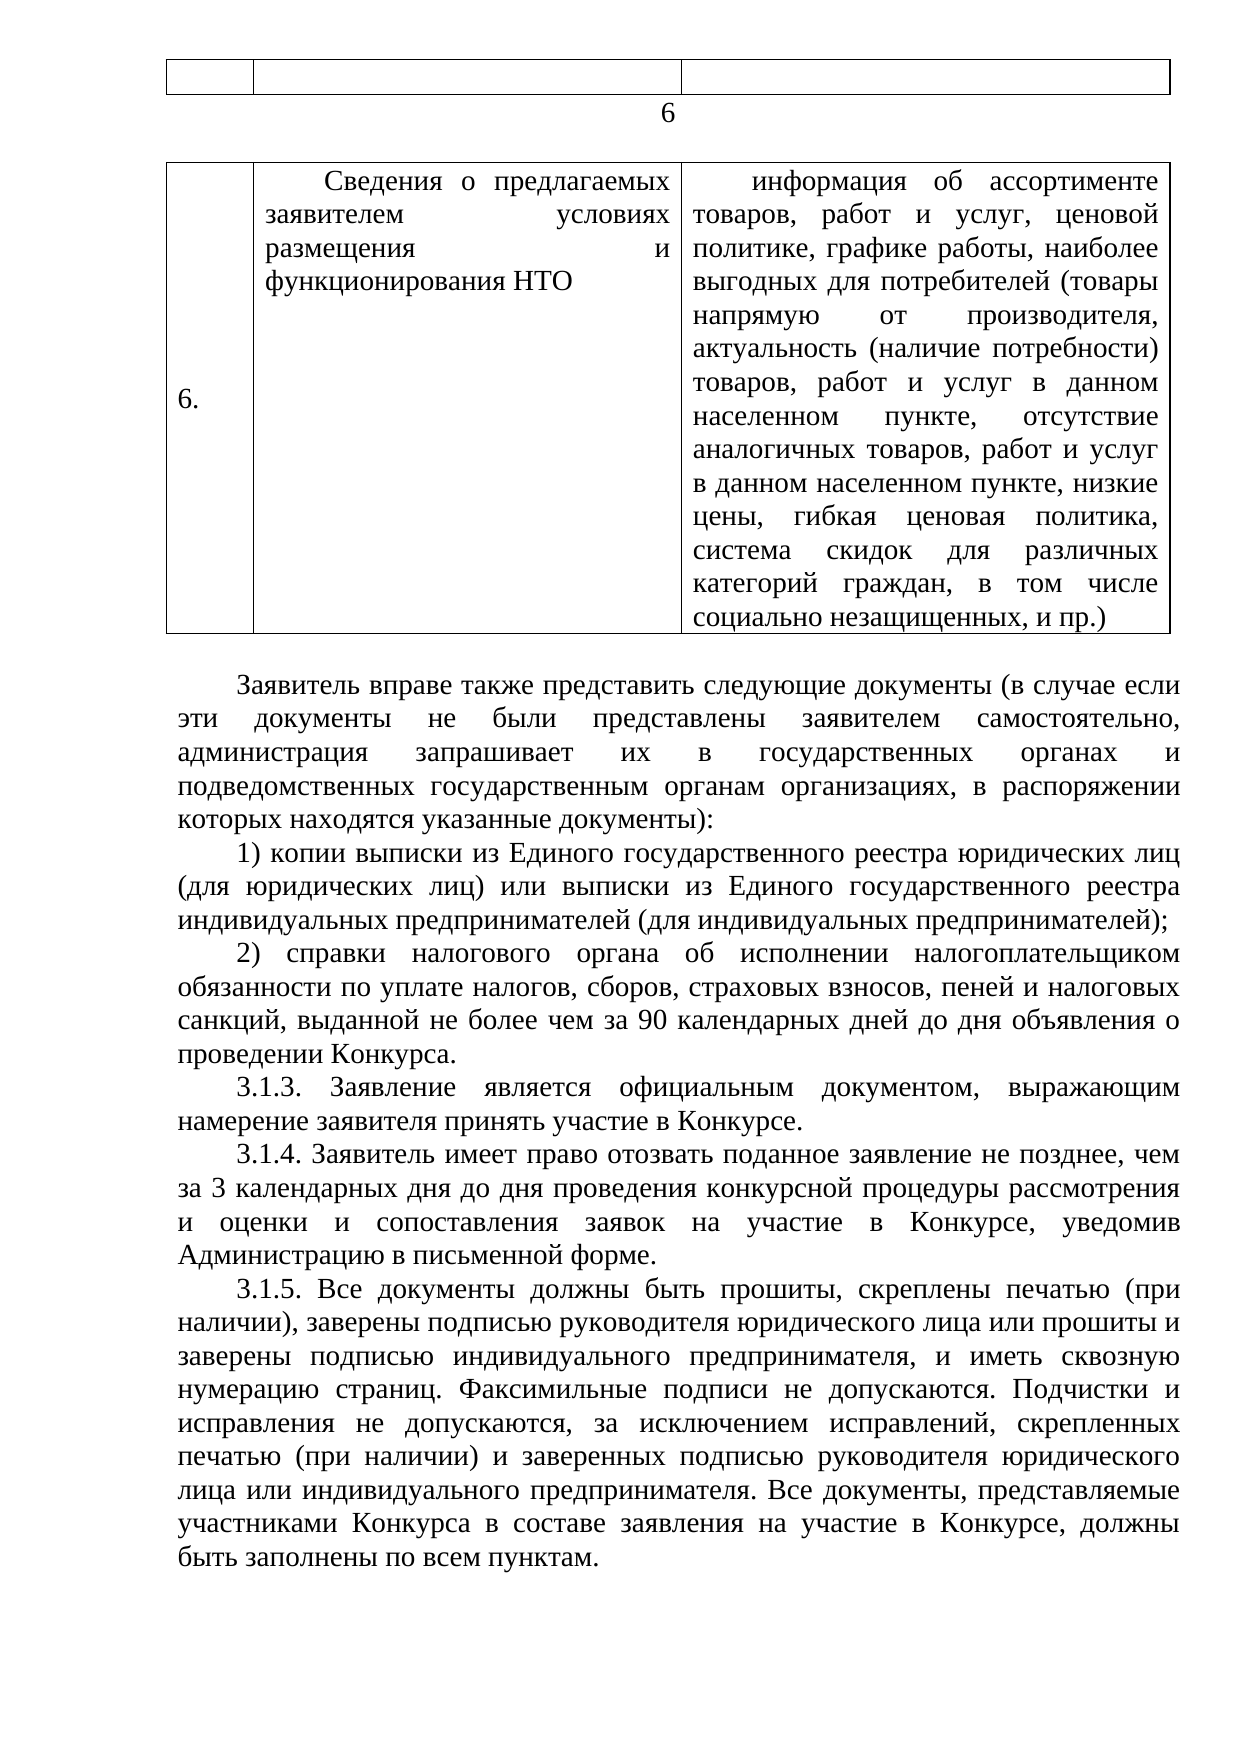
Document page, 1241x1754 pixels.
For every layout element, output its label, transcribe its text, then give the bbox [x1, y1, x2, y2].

table_cell информация об ассортименте товаров, работ и услуг, ценовой политике, графике работы, наиболее выгодных для потребителей (товары напрямую от производителя, актуальность (наличие потребности) товаров, работ и услуг в данном населенном пункте, отсутствие аналогичных товаров, работ и услуг в данном населенном пункте, низкие цены, гибкая ценовая политика, система скидок для различных категорий граждан, в том числе социально незащищенных, и пр.) [682, 163, 1169, 632]
table_cell 6. [167, 163, 253, 632]
text 3.1.5. Все документы должны быть прошиты, скреплены печатью (при наличии), заверены подписью руководителя юридического лица или прошиты и заверены подписью индивидуального предпринимателя, и иметь сквозную нумерацию страниц. Факсимильные подписи не допускаются. Подчистки и исправления не допускаются, за исключением исправлений, скрепленных печатью (при наличии) и заверенных подписью руководителя юридического лица или индивидуального предпринимателя. Все документы, представляемые участниками Конкурса в составе заявления на участие в Конкурсе, должны быть заполнены по всем пунктам. [177, 1271, 1181, 1573]
text Заявитель вправе также представить следующие документы (в случае если эти документы не были представлены заявителем самостоятельно, администрация запрашивает их в государственных органах и подведомственных государственным органам организациях, в распоряжении которых находятся указанные документы): [177, 667, 1181, 835]
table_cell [682, 60, 1169, 94]
table_cell Сведения о предлагаемых заявителем условиях размещения и функционирования НТО [254, 163, 681, 632]
text 3.1.4. Заявитель имеет право отозвать поданное заявление не позднее, чем за 3 календарных дня до дня проведения конкурсной процедуры рассмотрения и оценки и сопоставления заявок на участие в Конкурсе, уведомив Администрацию в письменной форме. [177, 1137, 1181, 1271]
table_cell 6 [166, 95, 1170, 162]
text 1) копии выписки из Единого государственного реестра юридических лиц (для юридических лиц) или выписки из Единого государственного реестра индивидуальных предпринимателей (для индивидуальных предпринимателей); [177, 835, 1181, 935]
table_cell 5. [167, 60, 253, 94]
text 2) справки налогового органа об исполнении налогоплательщиком обязанности по уплате налогов, сборов, страховых взносов, пеней и налоговых санкций, выданной не более чем за 90 календарных дней до дня объявления о проведении Конкурса. [177, 935, 1181, 1069]
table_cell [254, 60, 681, 94]
text 3.1.3. Заявление является официальным документом, выражающим намерение заявителя принять участие в Конкурсе. [177, 1069, 1181, 1137]
